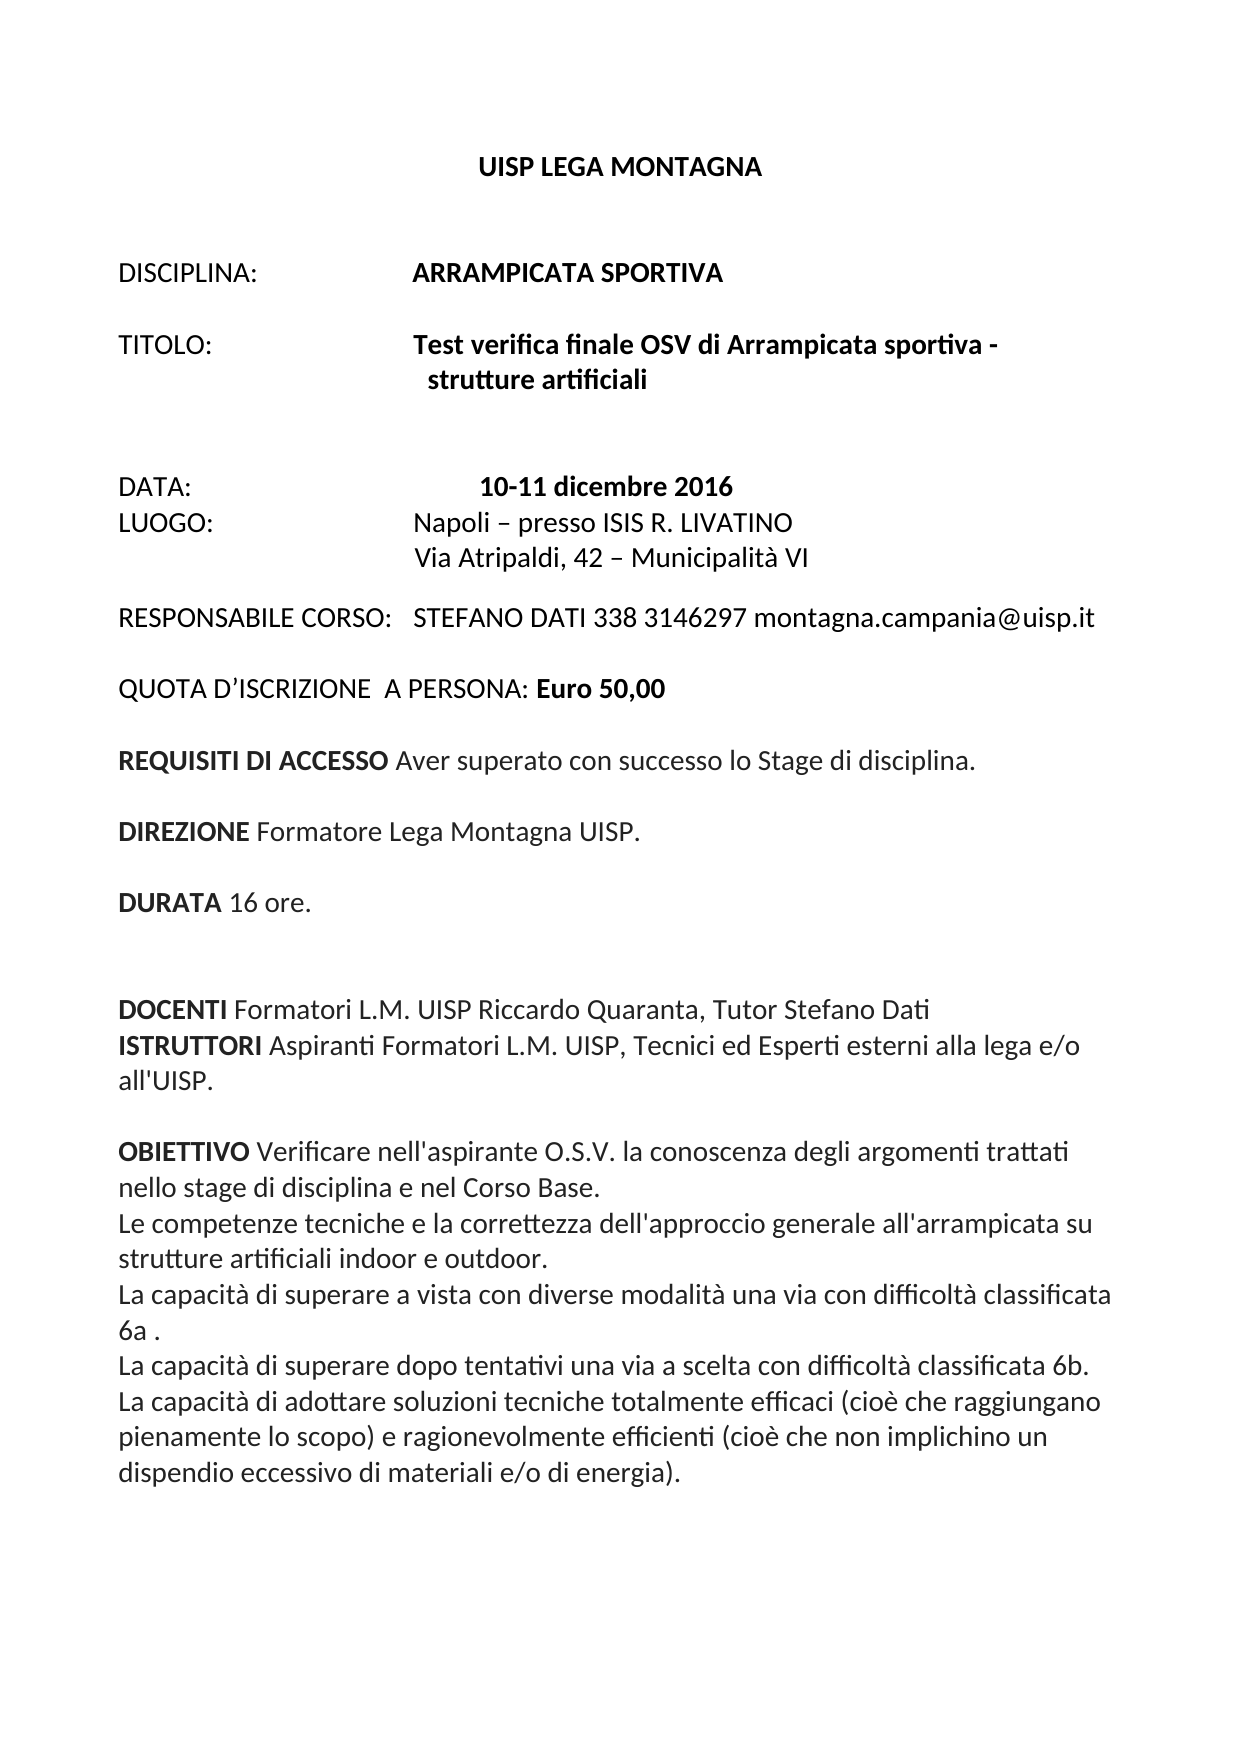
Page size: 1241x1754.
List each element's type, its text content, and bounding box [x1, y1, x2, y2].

text LUOGO: Napoli – presso ISIS R. LIVATINO [118, 504, 1122, 539]
text DATA: 10-11 dicembre 2016 [118, 468, 1122, 504]
text TITOLO: Test verifica finale OSV di Arrampicata sportiva - strutture artificiali [118, 326, 1122, 397]
text DIREZIONE Formatore Lega Montagna UISP. [118, 813, 1122, 848]
text DURATA 16 ore. [118, 884, 1122, 920]
subtitle UISP LEGA MONTAGNA [118, 148, 1122, 183]
text Le competenze tecniche e la correttezza dell'approccio generale all'arrampicata su strutture artificiali indoor e outdoor. La capacità di superare a vista con diverse modalità una via con difficoltà classificata 6a . La capacità di superare dopo tentativi una via a scelta con difficoltà classificata 6b. La capacità di adottare soluzioni tecniche totalmente efficaci (cioè che raggiungano pienamente lo scopo) e ragionevolmente efficienti (cioè che non implichino un dispendio eccessivo di materiali e/o di energia). [118, 1205, 1122, 1490]
text REQUISITI DI ACCESSO Aver superato con successo lo Stage di disciplina. [118, 742, 1122, 777]
text Via Atripaldi, 42 – Municipalità VI [118, 539, 1122, 575]
text DISCIPLINA: ARRAMPICATA SPORTIVA [118, 254, 1122, 290]
text ISTRUTTORI Aspiranti Formatori L.M. UISP, Tecnici ed Esperti esterni alla lega e/o all'UISP. [118, 1027, 1122, 1098]
text DOCENTI Formatori L.M. UISP Riccardo Quaranta, Tutor Stefano Dati [118, 991, 1122, 1027]
text RESPONSABILE CORSO: STEFANO DATI 338 3146297 montagna.campania@uisp.it [118, 599, 1122, 635]
text QUOTA D’ISCRIZIONE A PERSONA: Euro 50,00 [118, 670, 1122, 706]
text OBIETTIVO Verificare nell'aspirante O.S.V. la conoscenza degli argomenti trattati nello stage di disciplina e nel Corso Base. [118, 1133, 1122, 1205]
